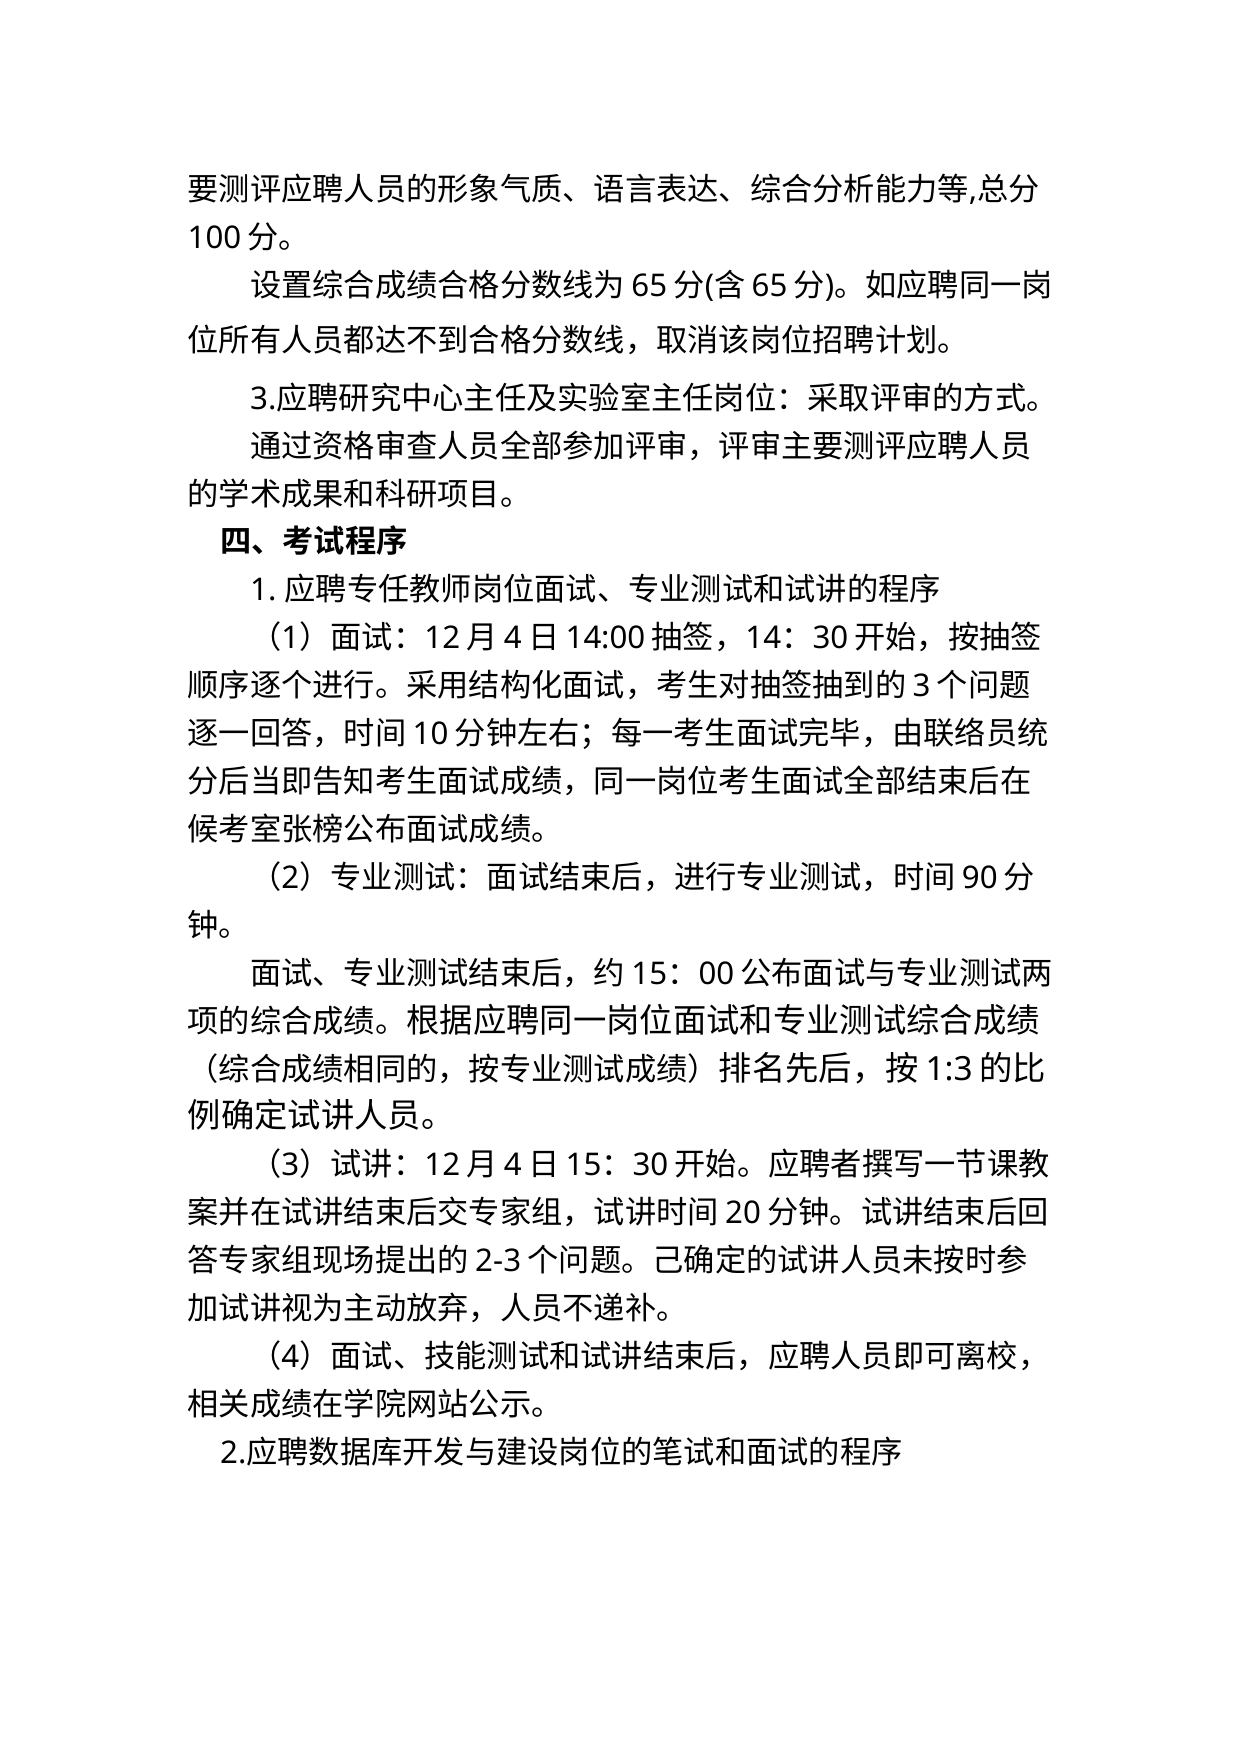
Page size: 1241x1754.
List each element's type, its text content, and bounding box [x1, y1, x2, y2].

text 面试、专业测试结束后，约15：00公布面试与专业测试两项的综合成绩。根据应聘同一岗位面试和专业测试综合成绩（综合成绩相同的，按专业测试成绩）排名先后，按1:3的比例确定试讲人员。 [187, 946, 1053, 1137]
text （1）面试：12月4日14:00抽签，14：30开始，按抽签顺序逐个进行。采用结构化面试，考生对抽签抽到的3个问题逐一回答，时间10分钟左右；每一考生面试完毕，由联络员统分后当即告知考生面试成绩，同一岗位考生面试全部结束后在候考室张榜公布面试成绩。 [187, 610, 1053, 850]
text 通过资格审查人员全部参加评审，评审主要测评应聘人员的学术成果和科研项目。 [187, 419, 1053, 514]
text 3.应聘研究中心主任及实验室主任岗位：采取评审的方式。 [187, 371, 1053, 419]
text （3）试讲：12月4日15：30开始。应聘者撰写一节课教案并在试讲结束后交专家组，试讲时间20分钟。试讲结束后回答专家组现场提出的2-3个问题。己确定的试讲人员未按时参加试讲视为主动放弃，人员不递补。 [187, 1137, 1053, 1329]
text 2.应聘数据库开发与建设岗位的笔试和面试的程序 [187, 1425, 1053, 1473]
text 位所有人员都达不到合格分数线，取消该岗位招聘计划。 [187, 306, 1053, 371]
text 1. 应聘专任教师岗位面试、专业测试和试讲的程序 [187, 562, 1053, 610]
text 设置综合成绩合格分数线为65分(含65分)。如应聘同一岗 [187, 258, 1053, 306]
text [187, 162, 1053, 258]
text （2）专业测试：面试结束后，进行专业测试，时间90分钟。 [187, 850, 1053, 946]
text 四、考试程序 [187, 514, 1053, 562]
text （4）面试、技能测试和试讲结束后，应聘人员即可离校，相关成绩在学院网站公示。 [187, 1329, 1053, 1425]
